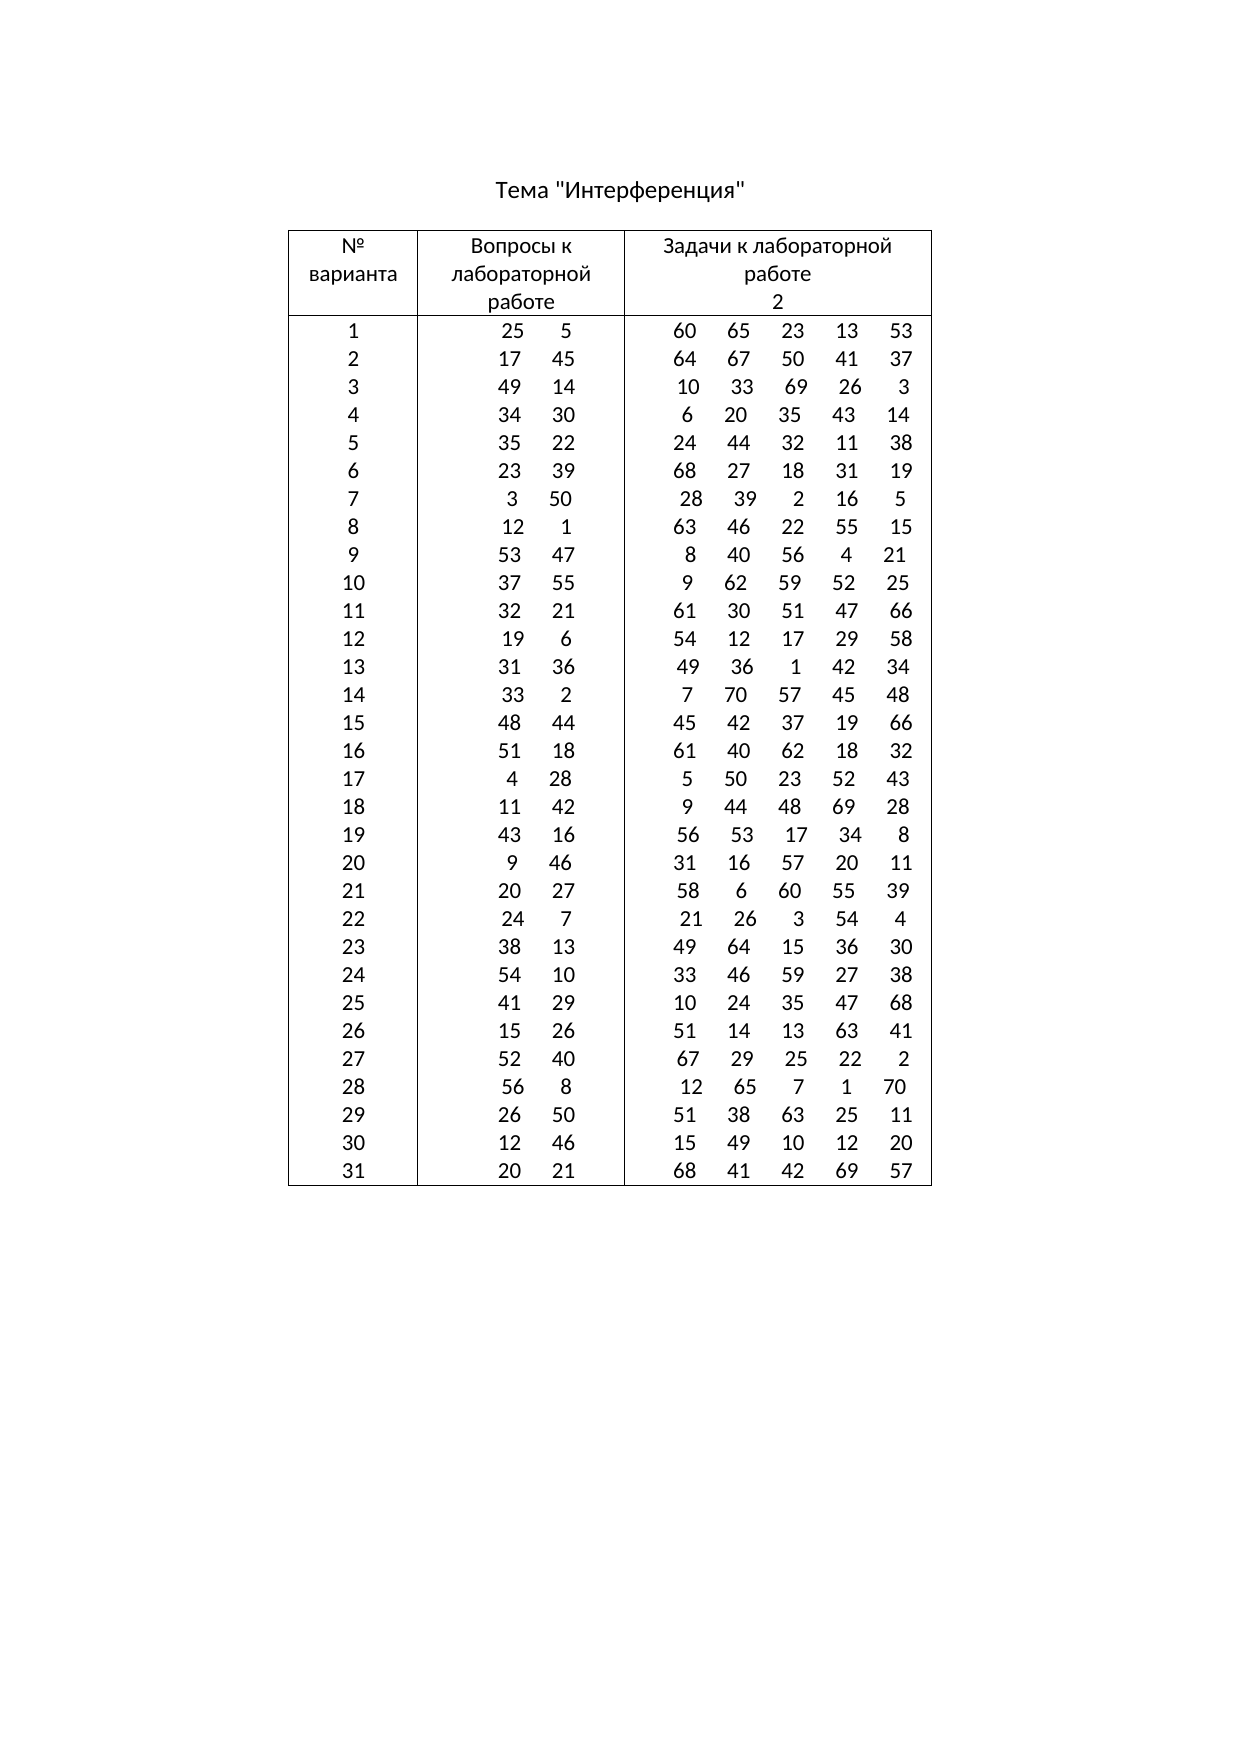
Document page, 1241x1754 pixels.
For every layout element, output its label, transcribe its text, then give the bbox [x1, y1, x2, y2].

table_cell 60 65 23 13 53 64 67 50 41 37 10 33 69 26 3 6 20 35 43 14 24 44 32 11 38 68 27 18 31 19 28 39 2 16 5 63 46 22 55 15 8 40 56 4 21 9 62 59 52 25 61 30 51 47 66 54 12 17 29 58 49 36 1 42 34 7 70 57 45 48 45 42 37 19 66 61 40 62 18 32 5 50 23 52 43 9 44 48 69 28 56 53 17 34 8 31 16 57 20 11 58 6 60 55 39 21 26 3 54 4 49 64 15 36 30 33 46 59 27 38 10 24 35 47 68 51 14 13 63 41 67 29 25 22 2 12 65 7 1 70 51 38 63 25 11 15 49 10 12 20 68 41 42 69 57 [625, 316, 931, 1184]
table_cell 1 2 3 4 5 6 7 8 9 10 11 12 13 14 15 16 17 18 19 20 21 22 23 24 25 26 27 28 29 30 31 [289, 316, 417, 1184]
table_cell 25 5 17 45 49 14 34 30 35 22 23 39 3 50 12 1 53 47 37 55 32 21 19 6 31 36 33 2 48 44 51 18 4 28 11 42 43 16 9 46 20 27 24 7 38 13 54 10 41 29 15 26 52 40 56 8 26 50 12 46 20 21 [418, 316, 624, 1184]
table_header Задачи к лабораторной работе 2 [625, 231, 931, 315]
table_header № варианта [289, 231, 417, 315]
text Тема "Интерференция" [89, 174, 1152, 204]
table_header Вопросы к лабораторной работе [418, 231, 624, 315]
